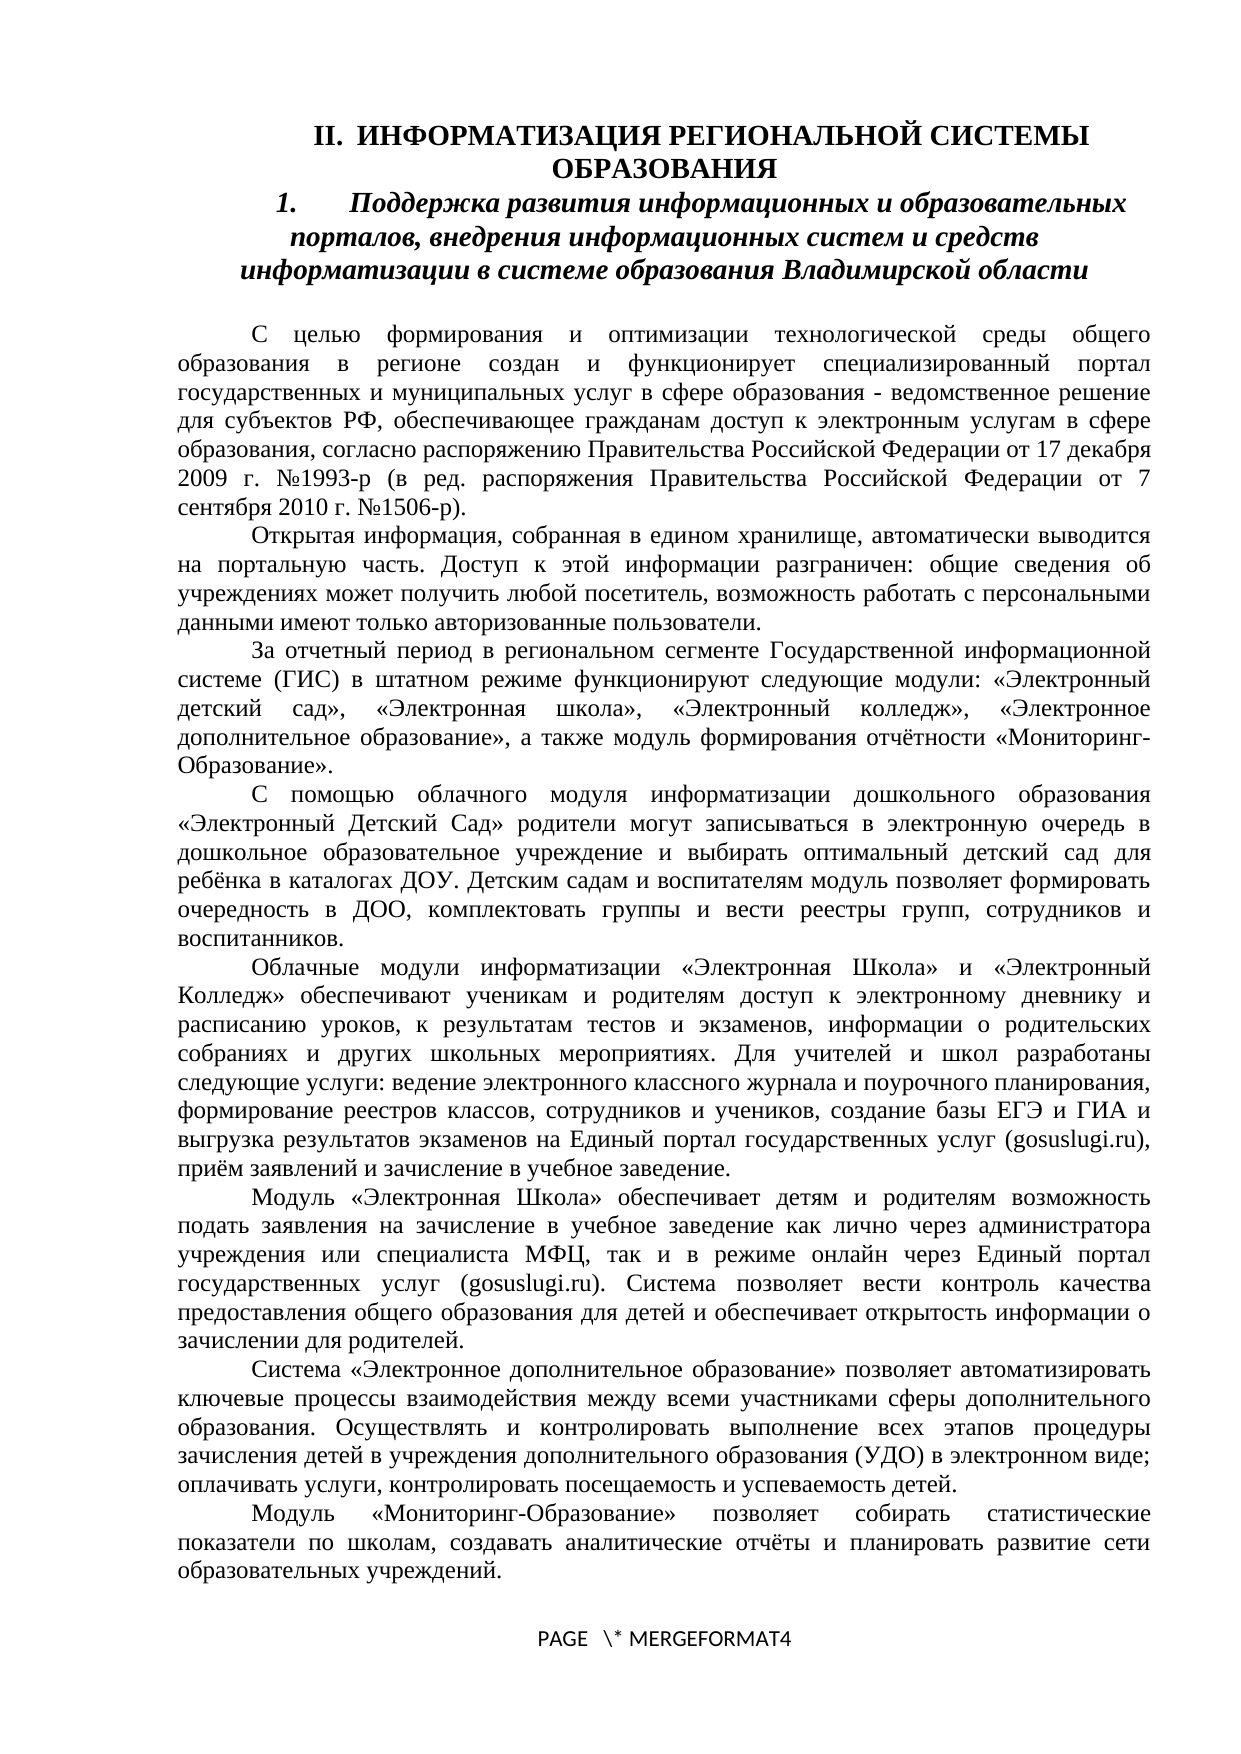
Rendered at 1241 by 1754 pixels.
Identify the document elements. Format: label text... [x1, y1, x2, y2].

list Поддержка развития информационных и образовательных порталов, внедрения информационных систем и средств информатизации в системе образования Владимирской области [177, 185, 1152, 286]
text С целью формирования и оптимизации технологической среды общего образования в регионе создан и функционирует специализированный портал государственных и муниципальных услуг в сфере образования - ведомственное решение для субъектов РФ, обеспечивающее гражданам доступ к электронным услугам в сфере образования, согласно распоряжению Правительства Российской Федерации от 17 декабря 2009 г. №1993-р (в ред. распоряжения Правительства Российской Федерации от 7 сентября 2010 г. №1506-р). [177, 319, 1152, 521]
text Модуль «Мониторинг-Образование» позволяет собирать статистические показатели по школам, создавать аналитические отчёты и планировать развитие сети образовательных учреждений. [177, 1498, 1152, 1584]
text Система «Электронное дополнительное образование» позволяет автоматизировать ключевые процессы взаимодействия между всеми участниками сферы дополнительного образования. Осуществлять и контролировать выполнение всех этапов процедуры зачисления детей в учреждения дополнительного образования (УДО) в электронном виде; оплачивать услуги, контролировать посещаемость и успеваемость детей. [177, 1354, 1152, 1498]
text Модуль «Электронная Школа» обеспечивает детям и родителям возможность подать заявления на зачисление в учебное заведение как лично через администратора учреждения или специалиста МФЦ, так и в режиме онлайн через Единый портал государственных услуг (gosuslugi.ru). Система позволяет вести контроль качества предоставления общего образования для детей и обеспечивает открытость информации о зачислении для родителей. [177, 1182, 1152, 1354]
text За отчетный период в региональном сегменте Государственной информационной системе (ГИС) в штатном режиме функционируют следующие модули: «Электронный детский сад», «Электронная школа», «Электронный колледж», «Электронное дополнительное образование», а также модуль формирования отчётности «Мониторинг-Образование». [177, 636, 1152, 779]
text Открытая информация, собранная в едином хранилище, автоматически выводится на портальную часть. Доступ к этой информации разграничен: общие сведения об учреждениях может получить любой посетитель, возможность работать с персональными данными имеют только авторизованные пользователи. [177, 521, 1152, 636]
text Облачные модули информатизации «Электронная Школа» и «Электронный Колледж» обеспечивают ученикам и родителям доступ к электронному дневнику и расписанию уроков, к результатам тестов и экзаменов, информации о родительских собраниях и других школьных мероприятиях. Для учителей и школ разработаны следующие услуги: ведение электронного классного журнала и поурочного планирования, формирование реестров классов, сотрудников и учеников, создание базы ЕГЭ и ГИА и выгрузка результатов экзаменов на Единый портал государственных услуг (gosuslugi.ru), приём заявлений и зачисление в учебное заведение. [177, 952, 1152, 1182]
text II. ИНФОРМАТИЗАЦИЯ РЕГИОНАЛЬНОЙ СИСТЕМЫ ОБРАЗОВАНИЯ [177, 118, 1152, 185]
text С помощью облачного модуля информатизации дошкольного образования «Электронный Детский Сад» родители могут записываться в электронную очередь в дошкольное образовательное учреждение и выбирать оптимальный детский сад для ребёнка в каталогах ДОУ. Детским садам и воспитателям модуль позволяет формировать очередность в ДОО, комплектовать группы и вести реестры групп, сотрудников и воспитанников. [177, 779, 1152, 952]
